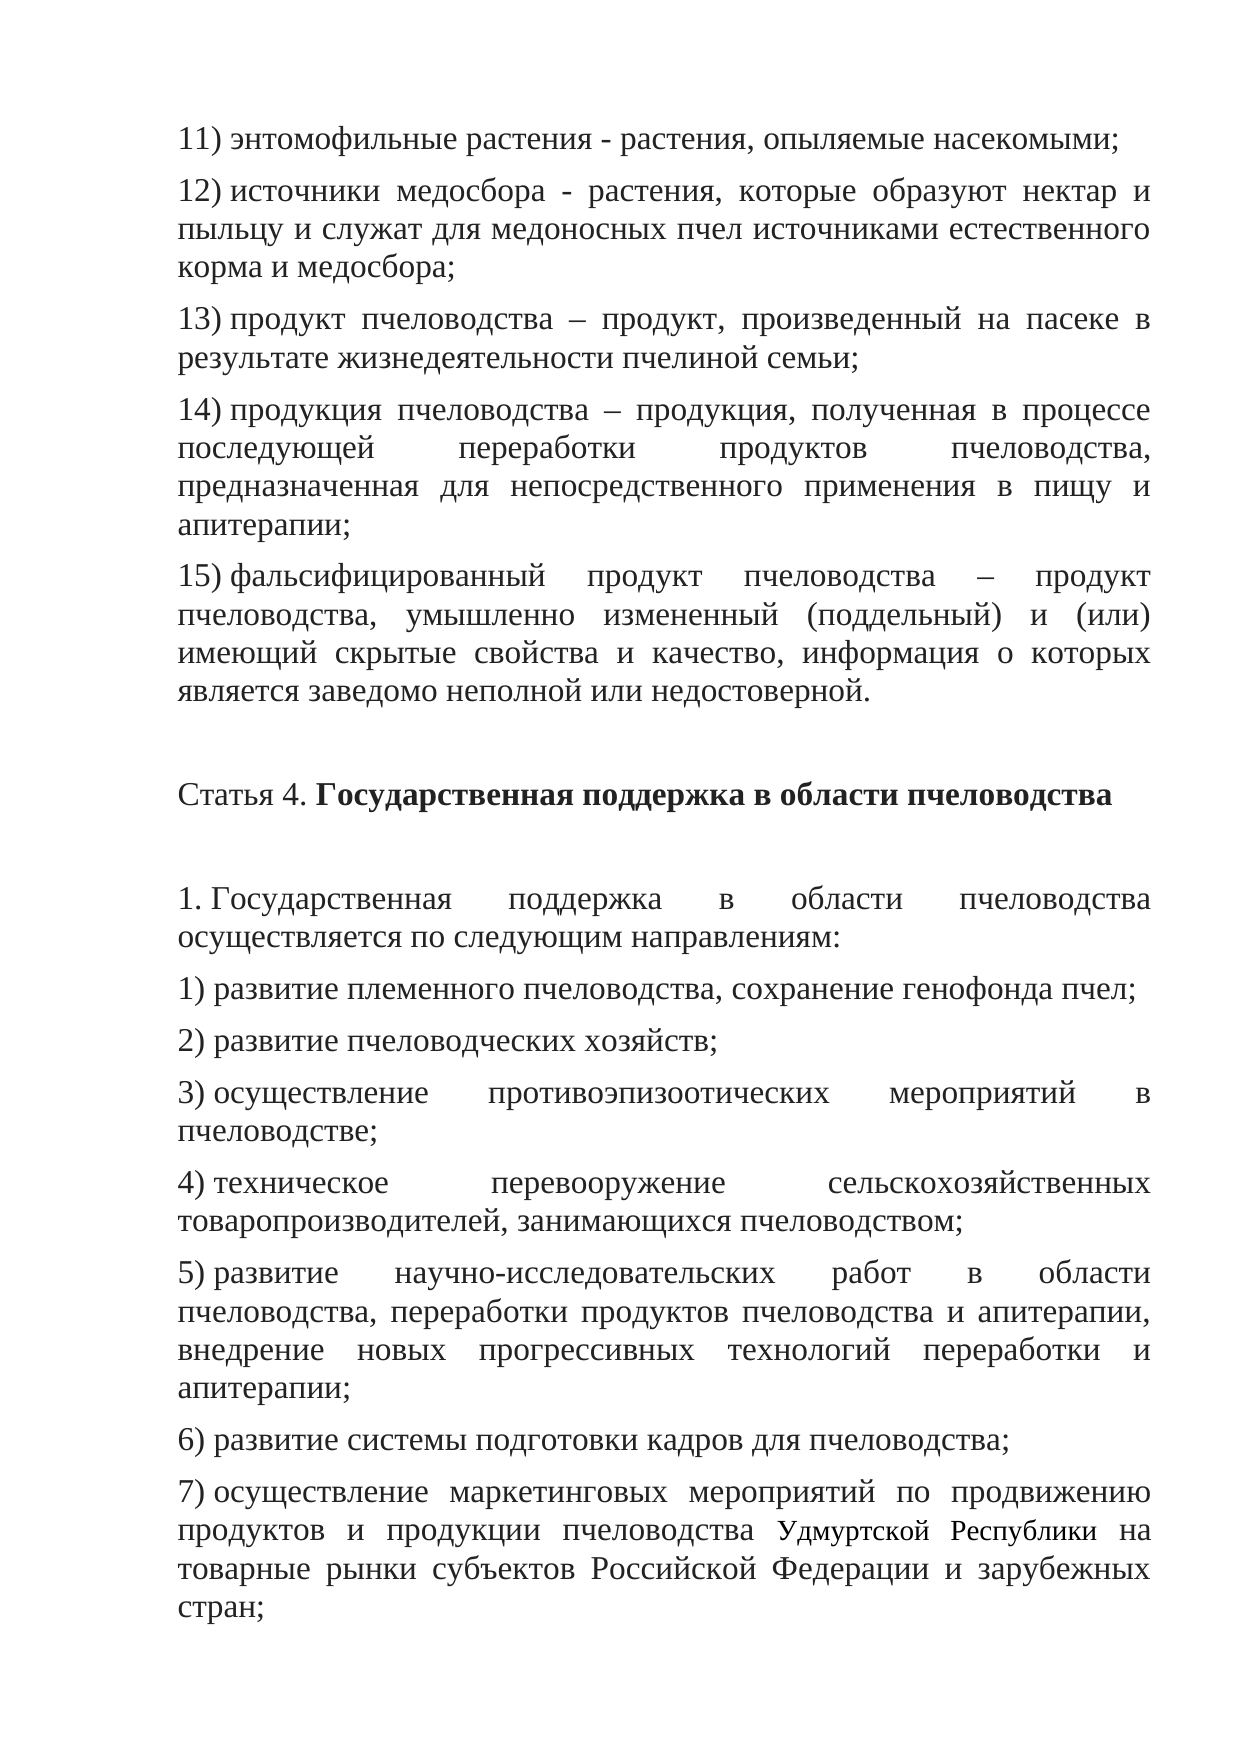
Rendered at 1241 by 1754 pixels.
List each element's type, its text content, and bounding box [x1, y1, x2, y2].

text 3) осуществление противоэпизоотических мероприятий в пчеловодстве; [177, 1072, 1152, 1149]
text 14) продукция пчеловодства – продукция, полученная в процессе последующей переработки продуктов пчеловодства, предназначенная для непосредственного применения в пищу и апитерапии; [177, 389, 1152, 542]
text 7) осуществление маркетинговых мероприятий по продвижению продуктов и продукции пчеловодства Удмуртской Республики на товарные рынки субъектов Российской Федерации и зарубежных стран; [177, 1471, 1152, 1624]
text 4) техническое перевооружение сельскохозяйственных товаропроизводителей, занимающихся пчеловодством; [177, 1162, 1152, 1239]
text 1) развитие племенного пчеловодства, сохранение генофонда пчел; [177, 968, 1152, 1007]
text 1. Государственная поддержка в области пчеловодства осуществляется по следующим направлениям: [177, 878, 1152, 955]
text 12) источники медосбора - растения, которые образуют нектар и пыльцу и служат для медоносных пчел источниками естественного корма и медосбора; [177, 170, 1152, 285]
text 2) развитие пчеловодческих хозяйств; [177, 1020, 1152, 1058]
text 5) развитие научно-исследовательских работ в области пчеловодства, переработки продуктов пчеловодства и апитерапии, внедрение новых прогрессивных технологий переработки и апитерапии; [177, 1252, 1152, 1406]
text Статья 4. Государственная поддержка в области пчеловодства [177, 774, 1152, 813]
text 6) развитие системы подготовки кадров для пчеловодства; [177, 1419, 1152, 1458]
text 11) энтомофильные растения - растения, опыляемые насекомыми; [177, 118, 1152, 156]
text 15) фальсифицированный продукт пчеловодства – продукт пчеловодства, умышленно измененный (поддельный) и (или) имеющий скрытые свойства и качество, информация о которых является заведомо неполной или недостоверной. [177, 556, 1152, 709]
text 13) продукт пчеловодства – продукт, произведенный на пасеке в результате жизнедеятельности пчелиной семьи; [177, 298, 1152, 375]
